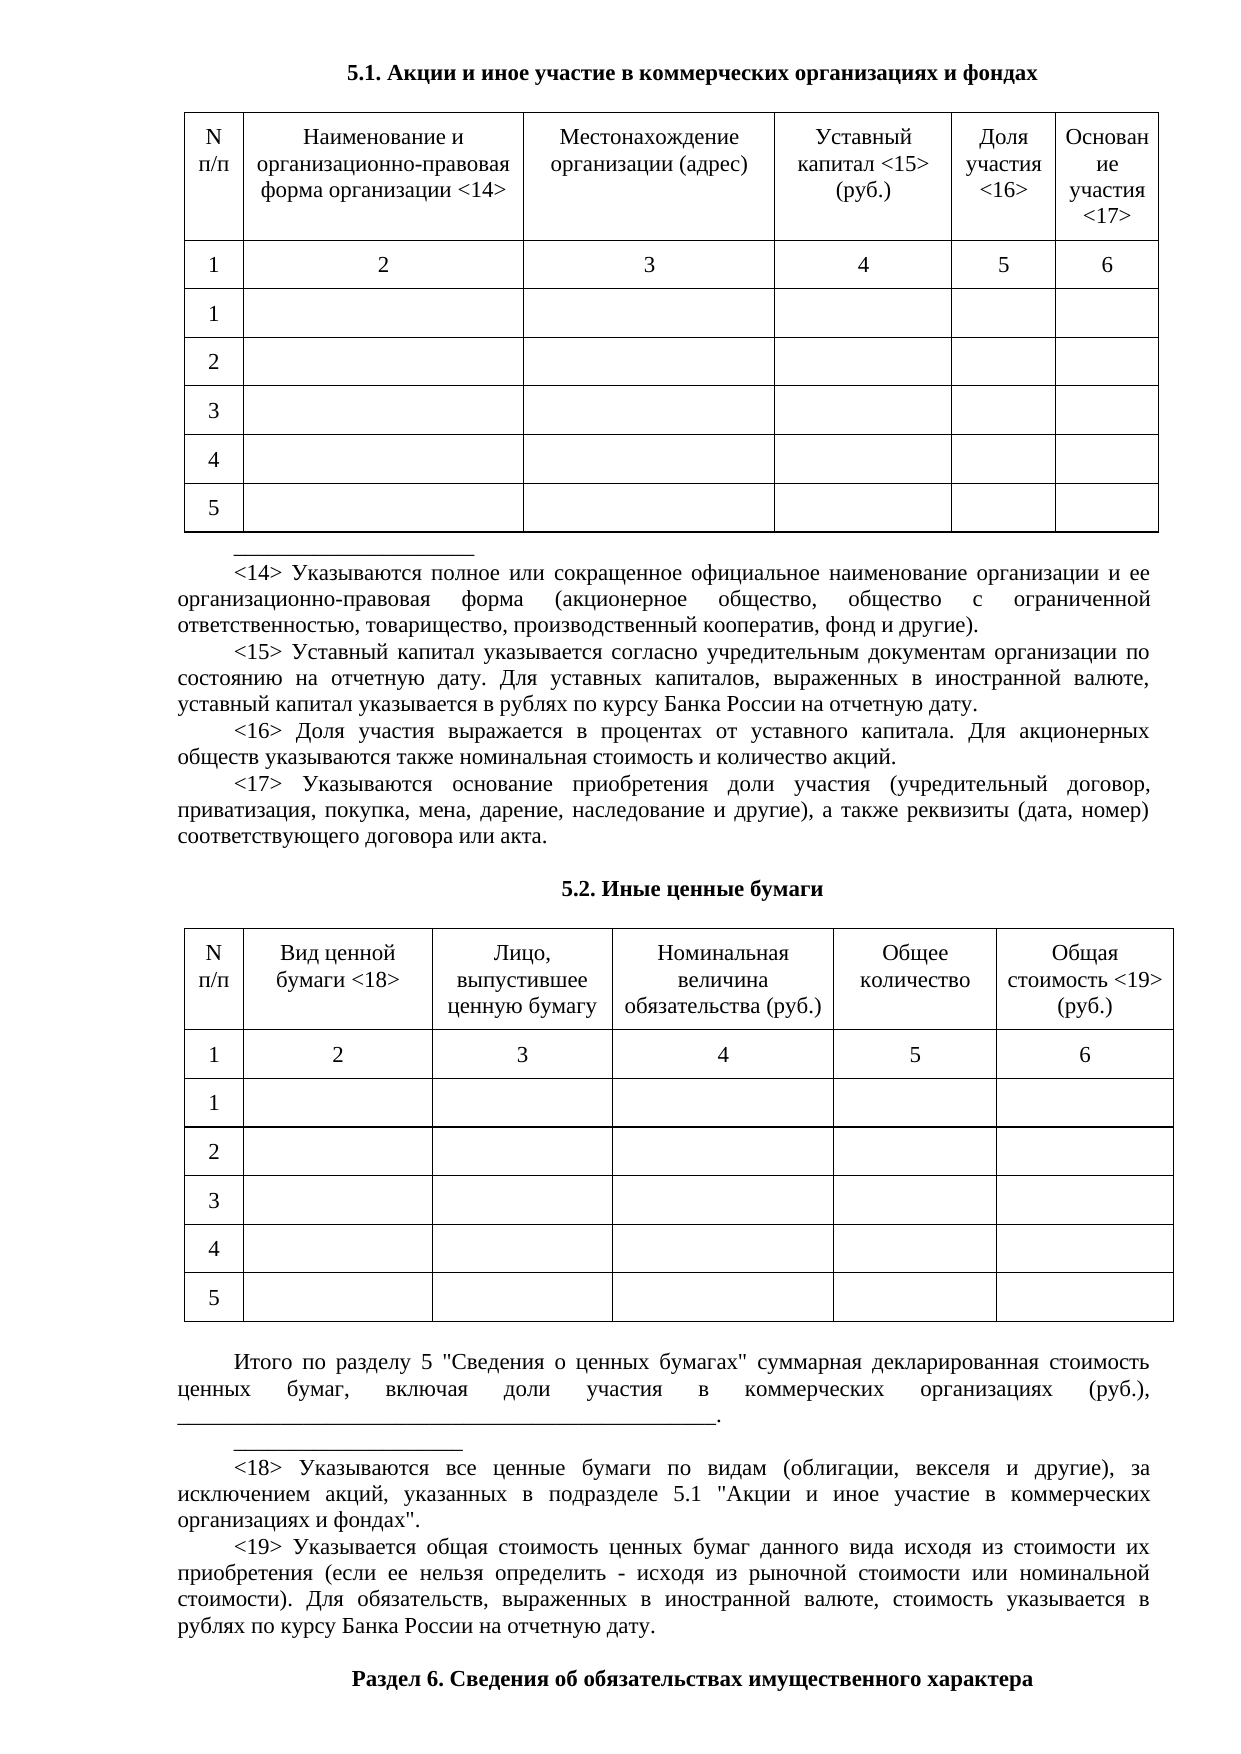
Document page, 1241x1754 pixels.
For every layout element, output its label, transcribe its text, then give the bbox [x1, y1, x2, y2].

table_cell [244, 484, 523, 531]
table_cell [775, 435, 951, 483]
table_cell [1056, 484, 1158, 531]
table_header Уставный капитал <15> (руб.) [775, 113, 951, 239]
text <18> Указываются все ценные бумаги по видам (облигации, векселя и другие), за исключением акций, указанных в подразделе 5.1 "Акции и иное участие в коммерческих организациях и фондах". [177, 1454, 1152, 1533]
table_cell [613, 1176, 833, 1224]
table_cell [524, 386, 774, 434]
table_cell 4 [185, 435, 243, 483]
table_cell [834, 1273, 996, 1321]
table_cell [775, 289, 951, 337]
table_cell [433, 1225, 612, 1272]
table_cell [524, 484, 774, 531]
table_header Номинальная величина обязательства (руб.) [613, 929, 833, 1029]
table_cell [244, 289, 523, 337]
table_cell 5 [185, 1273, 243, 1321]
table_cell 5 [185, 484, 243, 531]
text 5.1. Акции и иное участие в коммерческих организациях и фондах [177, 59, 1152, 85]
table_cell 3 [433, 1030, 612, 1078]
table_cell [524, 289, 774, 337]
table_cell [244, 386, 523, 434]
table_cell [1056, 338, 1158, 385]
table_cell [433, 1176, 612, 1224]
text <19> Указывается общая стоимость ценных бумаг данного вида исходя из стоимости их приобретения (если ее нельзя определить - исходя из рыночной стоимости или номинальной стоимости). Для обязательств, выраженных в иностранной валюте, стоимость указывается в рублях по курсу Банка России на отчетную дату. [177, 1533, 1152, 1638]
table_cell 2 [244, 1030, 432, 1078]
table_cell [952, 386, 1055, 434]
table_cell [775, 484, 951, 531]
table_cell [613, 1225, 833, 1272]
text <17> Указываются основание приобретения доли участия (учредительный договор, приватизация, покупка, мена, дарение, наследование и другие), а также реквизиты (дата, номер) соответствующего договора или акта. [177, 769, 1152, 849]
table_cell 5 [834, 1030, 996, 1078]
table_cell 4 [185, 1225, 243, 1272]
table_cell [952, 435, 1055, 483]
table_cell 6 [997, 1030, 1173, 1078]
text Раздел 6. Сведения об обязательствах имущественного характера [177, 1664, 1152, 1691]
table_cell 4 [613, 1030, 833, 1078]
table_header Вид ценной бумаги <18> [244, 929, 432, 1029]
table_cell 5 [952, 241, 1055, 288]
table_cell [613, 1079, 833, 1126]
table_cell [244, 435, 523, 483]
table_cell 4 [775, 241, 951, 288]
table_header Лицо, выпустившее ценную бумагу [433, 929, 612, 1029]
table_cell [952, 289, 1055, 337]
table_cell [775, 338, 951, 385]
table_cell [1056, 289, 1158, 337]
table_cell 1 [185, 1030, 243, 1078]
table_cell [834, 1079, 996, 1126]
table_cell [834, 1225, 996, 1272]
table_cell [952, 338, 1055, 385]
table_cell [997, 1079, 1173, 1126]
text 5.2. Иные ценные бумаги [177, 875, 1152, 901]
table_cell [613, 1128, 833, 1175]
table_cell 6 [1056, 241, 1158, 288]
text <14> Указываются полное или сокращенное официальное наименование организации и ее организационно-правовая форма (акционерное общество, общество с ограниченной ответственностью, товарищество, производственный кооператив, фонд и другие). [177, 559, 1152, 638]
text <15> Уставный капитал указывается согласно учредительным документам организации по состоянию на отчетную дату. Для уставных капиталов, выраженных в иностранной валюте, уставный капитал указывается в рублях по курсу Банка России на отчетную дату. [177, 638, 1152, 717]
table_cell [952, 484, 1055, 531]
table_cell [997, 1225, 1173, 1272]
table_cell [433, 1273, 612, 1321]
table_cell 3 [185, 386, 243, 434]
table_cell 3 [524, 241, 774, 288]
table_cell 2 [185, 1128, 243, 1175]
table_cell 2 [244, 241, 523, 288]
text ____________________ [177, 1427, 1152, 1454]
table_cell [997, 1176, 1173, 1224]
table_cell [244, 1273, 432, 1321]
table_header N п/п [185, 929, 243, 1029]
table_cell [997, 1273, 1173, 1321]
text _____________________ [177, 532, 1152, 559]
table_cell [524, 435, 774, 483]
table_cell 3 [185, 1176, 243, 1224]
table_header Общее количество [834, 929, 996, 1029]
table_cell [834, 1128, 996, 1175]
table_cell [244, 338, 523, 385]
table_cell [244, 1225, 432, 1272]
table_header Общая стоимость <19> (руб.) [997, 929, 1173, 1029]
table_cell 1 [185, 1079, 243, 1126]
table_cell 2 [185, 338, 243, 385]
table_cell [997, 1128, 1173, 1175]
table_cell 1 [185, 241, 243, 288]
table_cell [433, 1079, 612, 1126]
table_cell [775, 386, 951, 434]
table_cell 1 [185, 289, 243, 337]
text <16> Доля участия выражается в процентах от уставного капитала. Для акционерных обществ указываются также номинальная стоимость и количество акций. [177, 717, 1152, 769]
table_cell [834, 1176, 996, 1224]
table_header Доля участия <16> [952, 113, 1055, 239]
table_cell [244, 1128, 432, 1175]
table_cell [244, 1079, 432, 1126]
table_header Основание участия <17> [1056, 113, 1158, 239]
table_cell [1056, 435, 1158, 483]
table_cell [1056, 386, 1158, 434]
table_header Местонахождение организации (адрес) [524, 113, 774, 239]
table_cell [244, 1176, 432, 1224]
text Итого по разделу 5 "Сведения о ценных бумагах" суммарная декларированная стоимость ценных бумаг, включая доли участия в коммерческих организациях (руб.), _______________________________________________. [177, 1348, 1152, 1427]
table_cell [613, 1273, 833, 1321]
table_header N п/п [185, 113, 243, 239]
table_cell [524, 338, 774, 385]
table_cell [433, 1128, 612, 1175]
table_header Наименование и организационно-правовая форма организации <14> [244, 113, 523, 239]
